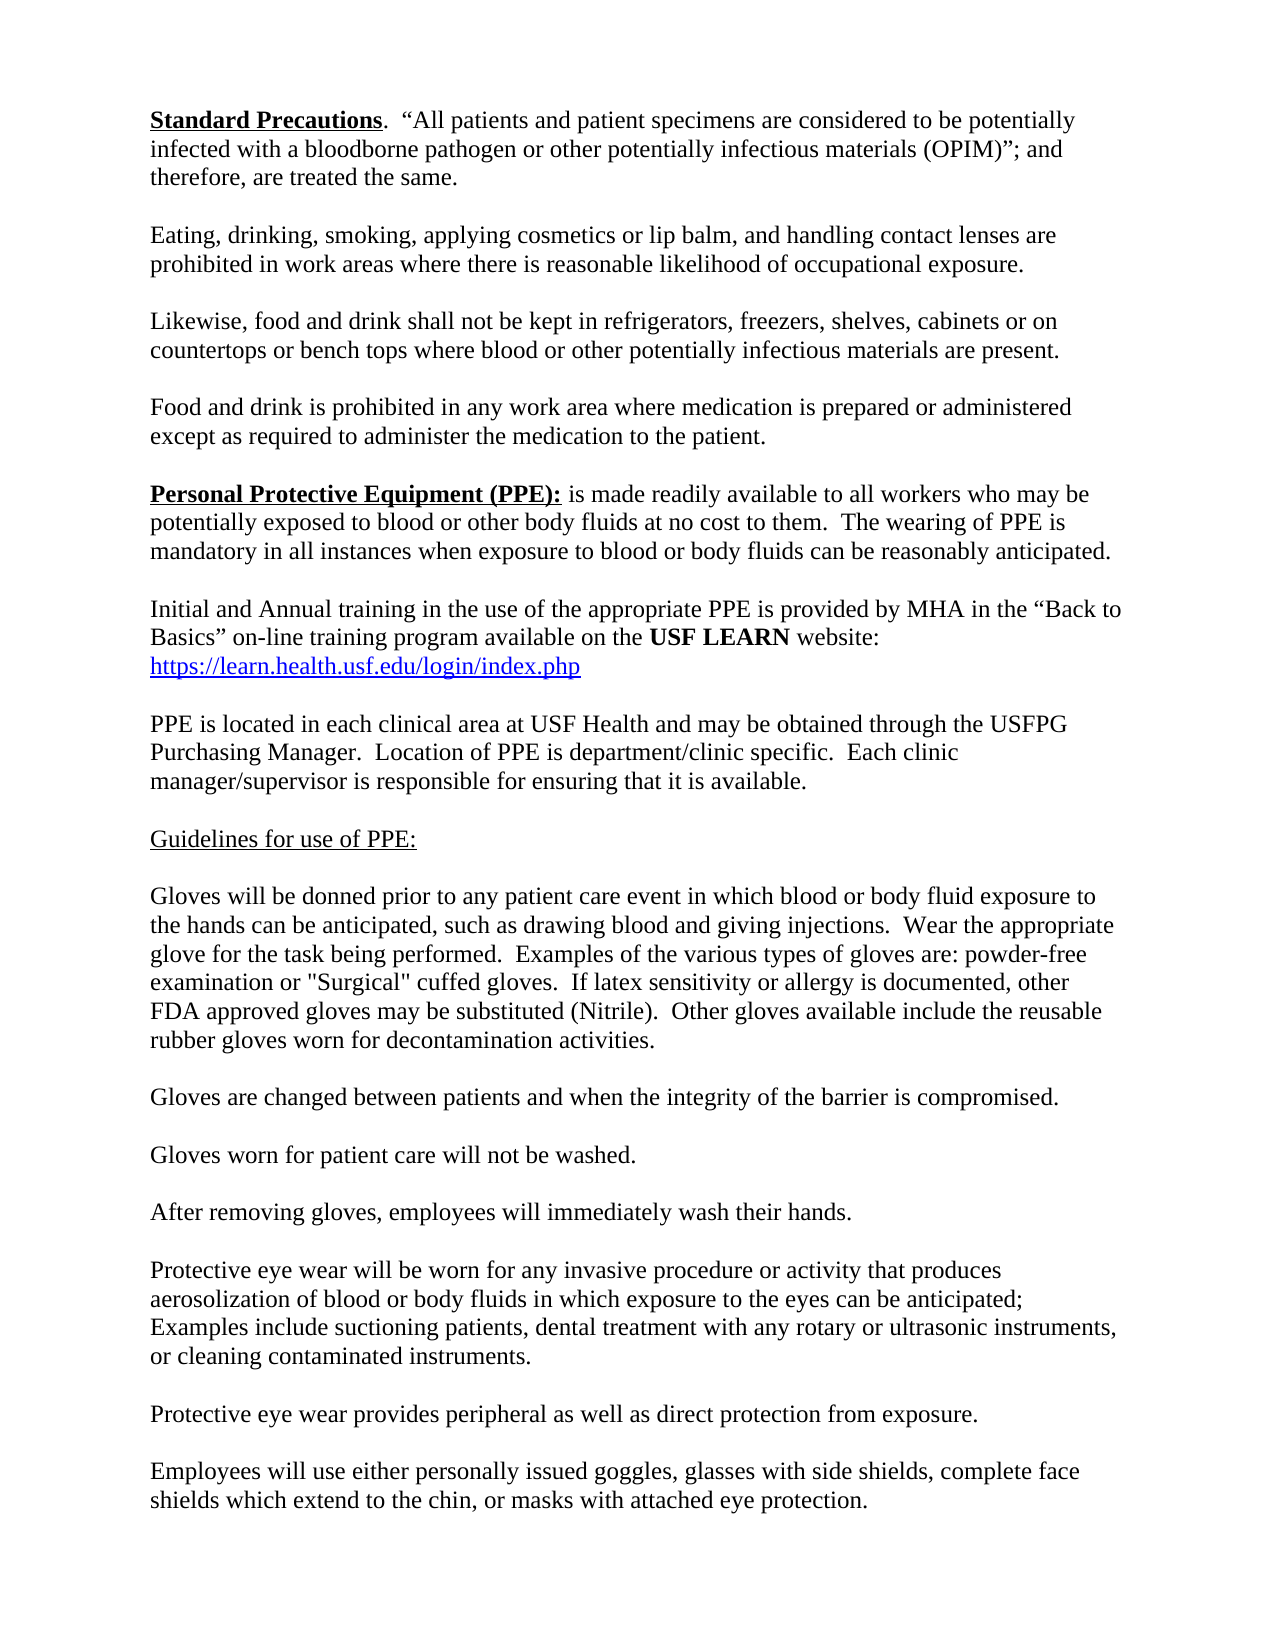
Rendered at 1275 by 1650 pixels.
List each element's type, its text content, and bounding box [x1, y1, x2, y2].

text Food and drink is prohibited in any work area where medication is prepared or administered except as required to administer the medication to the patient. [150, 392, 1125, 450]
text After removing gloves, employees will immediately wash their hands. [150, 1197, 1125, 1226]
text Likewise, food and drink shall not be kept in refrigerators, freezers, shelves, cabinets or on countertops or bench tops where blood or other potentially infectious materials are present. [150, 306, 1125, 364]
text Examples include suctioning patients, dental treatment with any rotary or ultrasonic instruments, or cleaning contaminated instruments. [150, 1312, 1125, 1370]
text PPE is located in each clinical area at USF Health and may be obtained through the USFPG Purchasing Manager. Location of PPE is department/clinic specific. Each clinic manager/supervisor is responsible for ensuring that it is available. [150, 709, 1125, 795]
text Standard Precautions. “All patients and patient specimens are considered to be potentially infected with a bloodborne pathogen or other potentially infectious materials (OPIM)”; and therefore, are treated the same. [150, 105, 1125, 191]
text Gloves worn for patient care will not be washed. [150, 1140, 1125, 1169]
text Protective eye wear provides peripheral as well as direct protection from exposure. [150, 1399, 1125, 1427]
text Guidelines for use of PPE: [150, 824, 1125, 852]
text Initial and Annual training in the use of the appropriate PPE is provided by MHA in the “Back to Basics” on-line training program available on the USF LEARN website: https://learn.health.usf.edu/login/index.php [150, 594, 1125, 680]
text Protective eye wear will be worn for any invasive procedure or activity that produces aerosolization of blood or body fluids in which exposure to the eyes can be anticipated; [150, 1255, 1125, 1312]
text Eating, drinking, smoking, applying cosmetics or lip balm, and handling contact lenses are prohibited in work areas where there is reasonable likelihood of occupational exposure. [150, 220, 1125, 277]
text Gloves are changed between patients and when the integrity of the barrier is compromised. [150, 1082, 1125, 1111]
text Employees will use either personally issued goggles, glasses with side shields, complete face shields which extend to the chin, or masks with attached eye protection. [150, 1456, 1125, 1514]
text Personal Protective Equipment (PPE): is made readily available to all workers who may be potentially exposed to blood or other body fluids at no cost to them. The wearing of PPE is mandatory in all instances when exposure to blood or body fluids can be reasonably anticipated. [150, 479, 1125, 565]
text Gloves will be donned prior to any patient care event in which blood or body fluid exposure to the hands can be anticipated, such as drawing blood and giving injections. Wear the appropriate glove for the task being performed. Examples of the various types of gloves are: powder-free examination or "Surgical" cuffed gloves. If latex sensitivity or allergy is documented, other FDA approved gloves may be substituted (Nitrile). Other gloves available include the reusable rubber gloves worn for decontamination activities. [150, 881, 1125, 1054]
